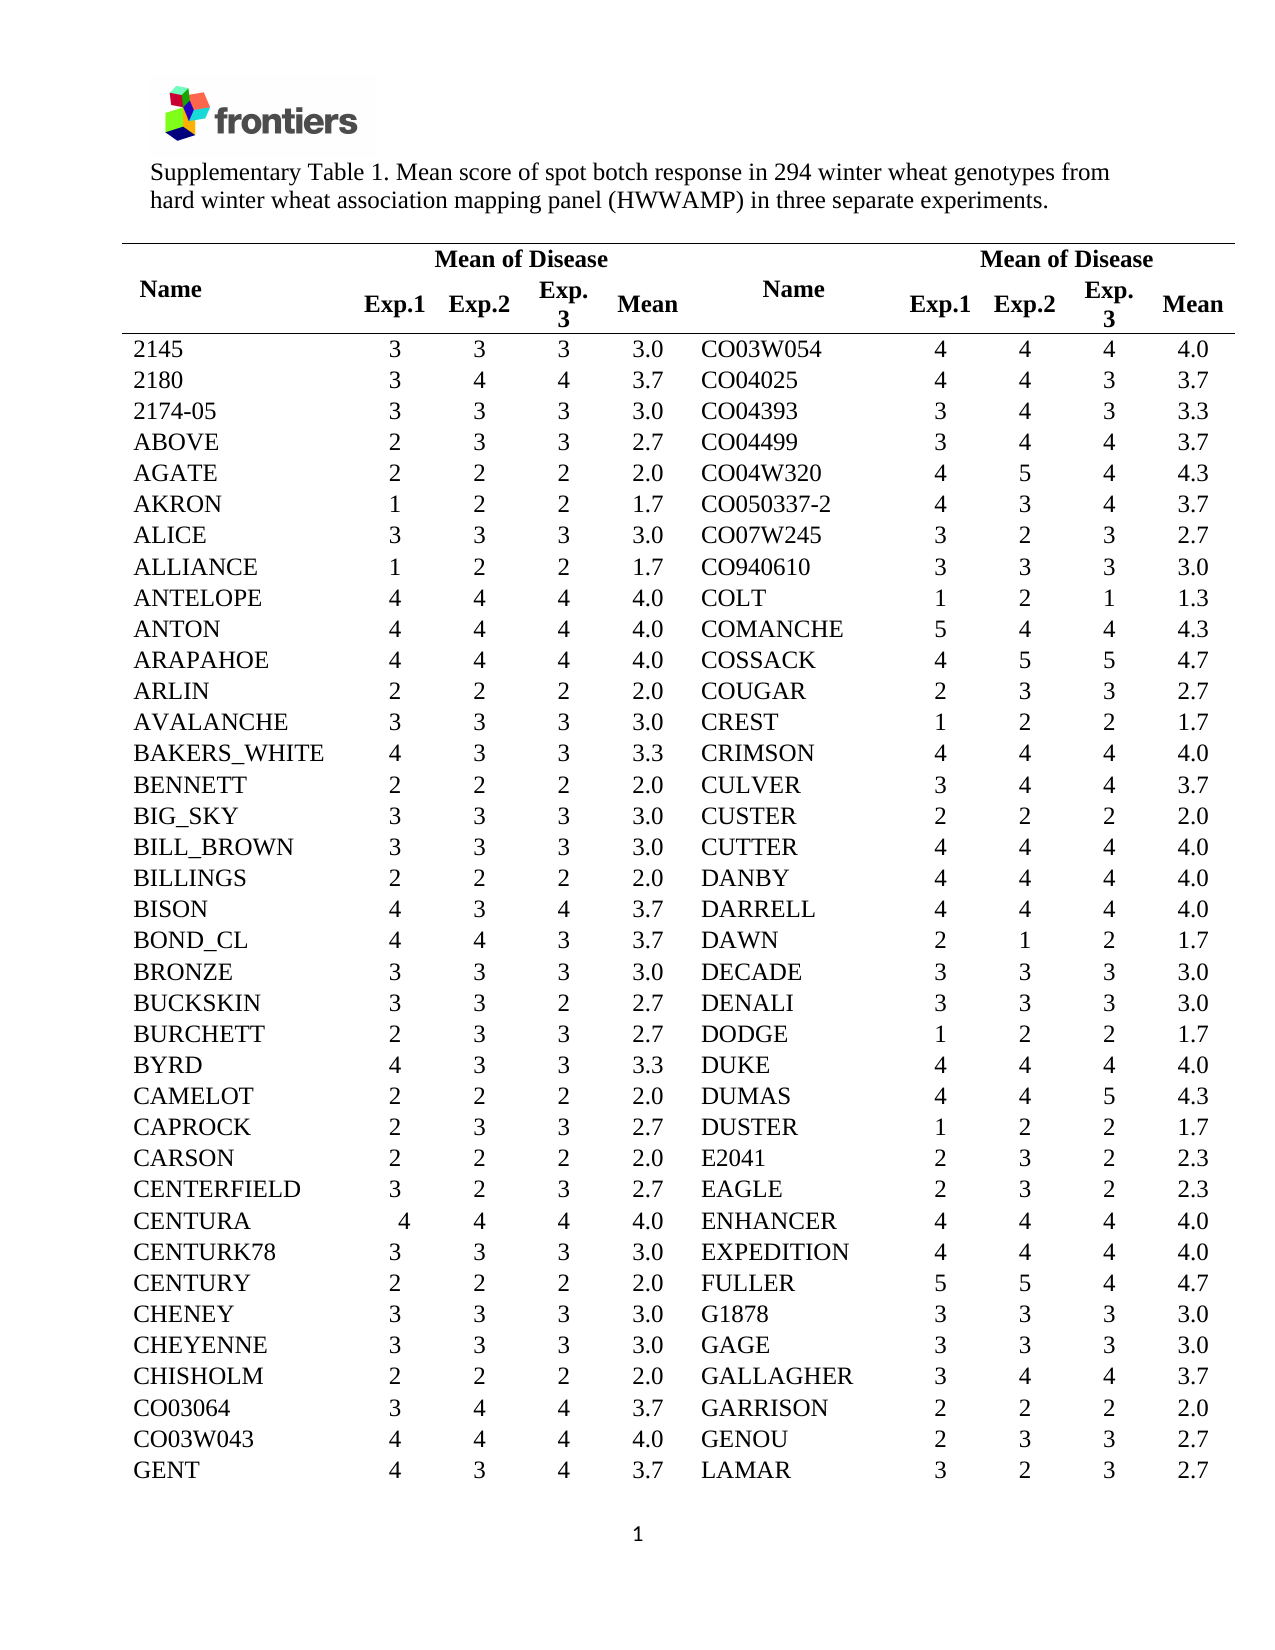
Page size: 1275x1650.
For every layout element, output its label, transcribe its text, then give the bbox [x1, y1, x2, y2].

table_cell 4 [1067, 738, 1151, 768]
table_cell 2 [353, 1360, 437, 1391]
table_cell 3 [437, 800, 521, 831]
table_cell 2 [437, 1142, 521, 1173]
table_cell 4 [353, 1205, 437, 1236]
table_cell 4 [1067, 1205, 1151, 1236]
table_cell 2 [983, 582, 1067, 613]
table_cell 4 [353, 924, 437, 955]
table_cell 3 [521, 1174, 606, 1204]
table_cell 3 [898, 551, 982, 582]
table_cell 2 [1067, 800, 1151, 831]
table_cell 5 [1067, 644, 1151, 675]
table_cell 3 [1067, 1329, 1151, 1360]
table_cell 3.7 [1151, 426, 1235, 457]
table_cell 4 [1067, 457, 1151, 488]
table_cell 2 [437, 488, 521, 519]
table_cell 3 [898, 1360, 982, 1391]
table_cell 4 [898, 1049, 982, 1080]
table_cell DECADE [690, 955, 898, 987]
table_cell BYRD [122, 1049, 353, 1080]
table_cell 2 [353, 769, 437, 800]
table_cell 3.0 [606, 1329, 689, 1360]
table_cell Exp.3 [1067, 274, 1151, 332]
table_cell 4.3 [1151, 457, 1235, 488]
table_cell 4 [1067, 613, 1151, 644]
table_cell 3.7 [1151, 364, 1235, 395]
table_cell 3 [1067, 519, 1151, 551]
table_cell 3 [521, 800, 606, 831]
table_cell 4 [983, 769, 1067, 800]
table_cell 2.0 [606, 1360, 689, 1391]
table_cell CHEYENNE [122, 1329, 353, 1360]
table_cell 2 [983, 1111, 1067, 1142]
table_cell 3 [437, 706, 521, 737]
table_cell 2 [898, 1174, 982, 1204]
table_cell 2 [353, 1080, 437, 1111]
table_cell 4 [983, 426, 1067, 457]
table_cell 2 [437, 1360, 521, 1391]
table_cell 4.0 [1151, 1236, 1235, 1267]
table_cell 3 [521, 1049, 606, 1080]
table_cell 3.7 [1151, 769, 1235, 800]
table_cell 2 [898, 924, 982, 955]
table_cell 2.7 [606, 1174, 689, 1204]
table_cell 3.7 [606, 1454, 689, 1485]
table_cell 4 [437, 924, 521, 955]
table_cell 4 [983, 395, 1067, 426]
table_cell 2 [437, 675, 521, 706]
table_cell 4 [521, 613, 606, 644]
table_cell 2 [1067, 924, 1151, 955]
table_cell EXPEDITION [690, 1236, 898, 1267]
table_cell 2 [1067, 1018, 1151, 1049]
table_cell 1.7 [1151, 924, 1235, 955]
table_cell CAPROCK [122, 1111, 353, 1142]
table_cell 2 [437, 1080, 521, 1111]
table_cell BRONZE [122, 955, 353, 987]
table_cell 2.7 [606, 1111, 689, 1142]
table_cell 3 [983, 1298, 1067, 1329]
table_cell 3 [1067, 955, 1151, 987]
table_cell 3 [1067, 551, 1151, 582]
table_cell 3 [521, 1298, 606, 1329]
table_cell 4 [353, 1049, 437, 1080]
table_cell ENHANCER [690, 1205, 898, 1236]
table_cell 3 [353, 1298, 437, 1329]
table_cell 4 [898, 862, 982, 893]
table_cell CREST [690, 706, 898, 737]
table_cell 3 [521, 334, 606, 364]
table_cell 2.3 [1151, 1142, 1235, 1173]
table_cell 3 [437, 893, 521, 924]
table_cell 2 [521, 1080, 606, 1111]
table_cell 2 [353, 862, 437, 893]
table_cell DENALI [690, 987, 898, 1018]
table_cell 2 [353, 1111, 437, 1142]
table_cell BURCHETT [122, 1018, 353, 1049]
table_cell E2041 [690, 1142, 898, 1173]
table_cell 3 [898, 987, 982, 1018]
table_cell 4 [437, 1205, 521, 1236]
table_cell 2 [437, 862, 521, 893]
table_cell 3 [898, 1454, 982, 1485]
table_cell CAMELOT [122, 1080, 353, 1111]
table_cell BENNETT [122, 769, 353, 800]
table_header Mean of Disease [898, 244, 1235, 274]
table_cell 4.0 [1151, 334, 1235, 364]
table_cell EAGLE [690, 1174, 898, 1204]
table_cell 2.0 [606, 1267, 689, 1298]
table_cell 4 [521, 364, 606, 395]
table_cell 2 [353, 457, 437, 488]
table_cell COMANCHE [690, 613, 898, 644]
table_cell BUCKSKIN [122, 987, 353, 1018]
table_cell 4 [898, 1080, 982, 1111]
table_cell 3.0 [606, 395, 689, 426]
table_cell 3.7 [606, 893, 689, 924]
table_cell 2 [983, 1391, 1067, 1423]
table_cell 3 [353, 800, 437, 831]
table_cell 2.0 [606, 457, 689, 488]
table_cell 3 [437, 987, 521, 1018]
table_cell 2.0 [606, 769, 689, 800]
table_cell 4 [983, 1236, 1067, 1267]
table_cell 4.0 [606, 1423, 689, 1454]
table_cell 1 [898, 706, 982, 737]
table_cell BILL_BROWN [122, 831, 353, 862]
table_cell 4 [898, 488, 982, 519]
table_cell 4 [521, 1391, 606, 1423]
table_cell CUTTER [690, 831, 898, 862]
table_cell 4 [521, 582, 606, 613]
table_cell 1.7 [1151, 1111, 1235, 1142]
table_cell DUSTER [690, 1111, 898, 1142]
table_cell 2 [521, 551, 606, 582]
table_cell 2 [1067, 1111, 1151, 1142]
table_cell 4 [437, 1391, 521, 1423]
table_cell 1 [1067, 582, 1151, 613]
table_cell ALLIANCE [122, 551, 353, 582]
table_cell AGATE [122, 457, 353, 488]
table_cell 4.7 [1151, 1267, 1235, 1298]
table_cell 2 [353, 675, 437, 706]
table_cell 3.0 [1151, 987, 1235, 1018]
table_cell 3 [1067, 675, 1151, 706]
table_cell 3 [1067, 1454, 1151, 1485]
table_cell 4 [983, 831, 1067, 862]
table_cell 3 [353, 1236, 437, 1267]
table_cell AKRON [122, 488, 353, 519]
table_cell 2 [1067, 706, 1151, 737]
table_cell 2 [983, 706, 1067, 737]
table_cell 2.7 [1151, 1423, 1235, 1454]
table_cell CO04499 [690, 426, 898, 457]
table_cell 3 [437, 1111, 521, 1142]
table_cell CRIMSON [690, 738, 898, 768]
table_cell DARRELL [690, 893, 898, 924]
table_cell 4 [983, 893, 1067, 924]
table_cell 3 [983, 675, 1067, 706]
table_cell 1.7 [606, 551, 689, 582]
table_cell 2 [521, 457, 606, 488]
table_cell 3 [437, 395, 521, 426]
table_cell 4.0 [1151, 893, 1235, 924]
table_cell 3 [353, 955, 437, 987]
table_cell 2.0 [606, 862, 689, 893]
table_cell 3 [898, 955, 982, 987]
table_cell 4.3 [1151, 613, 1235, 644]
table_cell 3 [1067, 1298, 1151, 1329]
table_cell 4 [1067, 862, 1151, 893]
table_cell BAKERS_WHITE [122, 738, 353, 768]
table_cell BOND_CL [122, 924, 353, 955]
table_cell 5 [898, 1267, 982, 1298]
table_cell 2145 [122, 334, 353, 364]
table_cell 3 [898, 426, 982, 457]
table_header Mean of Disease [353, 244, 689, 274]
table_cell 3 [353, 519, 437, 551]
table_cell 3.0 [606, 1236, 689, 1267]
table_cell CUSTER [690, 800, 898, 831]
table_cell 4 [1067, 1360, 1151, 1391]
table_cell CENTURA [122, 1205, 353, 1236]
table_cell 2 [521, 769, 606, 800]
table_cell 3 [521, 1111, 606, 1142]
table_cell 2.7 [606, 426, 689, 457]
table_cell 4.0 [1151, 1205, 1235, 1236]
table_cell 2180 [122, 364, 353, 395]
table_cell G1878 [690, 1298, 898, 1329]
table_cell 1 [353, 551, 437, 582]
table_cell BIG_SKY [122, 800, 353, 831]
table_cell 3 [437, 426, 521, 457]
table_cell DAWN [690, 924, 898, 955]
table_cell DUKE [690, 1049, 898, 1080]
table_cell 3 [1067, 395, 1151, 426]
table_cell 2 [898, 1423, 982, 1454]
table_cell GENOU [690, 1423, 898, 1454]
table_cell 4 [353, 1454, 437, 1485]
table_cell 2 [1067, 1391, 1151, 1423]
table_cell 4.0 [606, 1205, 689, 1236]
table_cell 2 [437, 1174, 521, 1204]
table_cell 4.3 [1151, 1080, 1235, 1111]
table_cell 2 [353, 426, 437, 457]
table_cell 4 [898, 893, 982, 924]
table_cell 3 [898, 1329, 982, 1360]
picture [150, 75, 377, 157]
table_cell 3 [521, 955, 606, 987]
table_cell 3 [521, 924, 606, 955]
table_cell 2.7 [606, 987, 689, 1018]
table_cell 3 [521, 1236, 606, 1267]
table_cell 3.0 [1151, 955, 1235, 987]
table_cell BILLINGS [122, 862, 353, 893]
table_cell 2.0 [606, 1080, 689, 1111]
table_cell 1.7 [606, 488, 689, 519]
table_cell CENTERFIELD [122, 1174, 353, 1204]
table_cell 4.0 [606, 613, 689, 644]
table_cell 1 [898, 1018, 982, 1049]
table_cell ARLIN [122, 675, 353, 706]
table_cell 2174-05 [122, 395, 353, 426]
table_cell DUMAS [690, 1080, 898, 1111]
table_cell 4 [1067, 488, 1151, 519]
table_cell 1.7 [1151, 706, 1235, 737]
table_cell 3.3 [1151, 395, 1235, 426]
table_cell 3.7 [606, 924, 689, 955]
table_cell 2 [898, 1391, 982, 1423]
table_cell 3 [983, 551, 1067, 582]
table_cell Exp.3 [521, 274, 606, 332]
table_cell 4 [1067, 831, 1151, 862]
table_cell 4 [521, 1205, 606, 1236]
table_cell 4 [898, 457, 982, 488]
table_cell ALICE [122, 519, 353, 551]
table_cell Mean [1151, 274, 1235, 332]
table_cell 4 [983, 1205, 1067, 1236]
table_cell 4 [353, 893, 437, 924]
table_cell 4 [1067, 334, 1151, 364]
table_cell 3 [898, 1298, 982, 1329]
table_cell 3.0 [606, 334, 689, 364]
table_cell 4 [437, 1423, 521, 1454]
table_cell 3 [353, 1391, 437, 1423]
table_cell 2 [437, 551, 521, 582]
table_cell GARRISON [690, 1391, 898, 1423]
table_cell 4.0 [1151, 1049, 1235, 1080]
table_cell CO04W320 [690, 457, 898, 488]
table_cell 4 [898, 334, 982, 364]
table_cell 3.0 [606, 706, 689, 737]
table_cell Mean [606, 274, 689, 332]
table_cell CULVER [690, 769, 898, 800]
table_cell 3 [521, 426, 606, 457]
table_cell AVALANCHE [122, 706, 353, 737]
table_cell 2 [521, 1142, 606, 1173]
table_cell 4 [1067, 1236, 1151, 1267]
table_cell 2 [353, 1018, 437, 1049]
table_cell Exp.2 [437, 274, 521, 332]
table_cell Exp.1 [353, 274, 437, 332]
table_cell 2 [983, 1018, 1067, 1049]
table_cell 2 [521, 488, 606, 519]
table_cell ANTON [122, 613, 353, 644]
table_cell 2 [521, 1360, 606, 1391]
table_cell 4 [521, 1423, 606, 1454]
table_cell 2 [898, 1142, 982, 1173]
table_cell 3 [983, 987, 1067, 1018]
table_cell 4.7 [1151, 644, 1235, 675]
table_cell 5 [1067, 1080, 1151, 1111]
table_cell 2 [898, 675, 982, 706]
table_header Name [690, 244, 898, 332]
table_cell BISON [122, 893, 353, 924]
table_cell 5 [983, 644, 1067, 675]
table_cell 1 [898, 582, 982, 613]
table_cell 3 [437, 1454, 521, 1485]
table_cell 2.7 [1151, 519, 1235, 551]
table_cell 3 [353, 1174, 437, 1204]
table_cell Exp.1 [898, 274, 982, 332]
table_cell 2 [1067, 1174, 1151, 1204]
table_cell 3 [983, 488, 1067, 519]
table_cell 4 [898, 1205, 982, 1236]
table_cell 2 [983, 519, 1067, 551]
table_cell 4 [983, 334, 1067, 364]
table_cell 3 [437, 1018, 521, 1049]
table_cell 3.0 [1151, 551, 1235, 582]
table_cell CO050337-2 [690, 488, 898, 519]
table_cell 3.3 [606, 738, 689, 768]
table_cell 2 [353, 1142, 437, 1173]
table_cell 3 [437, 831, 521, 862]
table_cell 4 [437, 613, 521, 644]
table_cell 3.7 [606, 364, 689, 395]
table_cell 4 [898, 738, 982, 768]
table_cell CENTURK78 [122, 1236, 353, 1267]
table_cell 4 [983, 1360, 1067, 1391]
table_cell 4 [353, 613, 437, 644]
table_cell 2 [353, 1267, 437, 1298]
table_cell 3.3 [606, 1049, 689, 1080]
table_cell 5 [898, 613, 982, 644]
table_cell CO04025 [690, 364, 898, 395]
table_cell 3 [353, 364, 437, 395]
table_cell 3 [353, 1329, 437, 1360]
table_cell 3.0 [1151, 1298, 1235, 1329]
table_cell 3.0 [606, 831, 689, 862]
table_cell 2 [521, 862, 606, 893]
table_cell 3 [353, 706, 437, 737]
table_cell 2.0 [606, 1142, 689, 1173]
table_cell 3 [898, 519, 982, 551]
table_cell 1 [983, 924, 1067, 955]
table_cell 4.0 [1151, 738, 1235, 768]
table_cell 3.0 [606, 519, 689, 551]
table_cell 3 [437, 1329, 521, 1360]
table_cell 3 [437, 334, 521, 364]
table_cell 2 [983, 800, 1067, 831]
table_cell 4 [521, 644, 606, 675]
table_cell 3 [1067, 987, 1151, 1018]
table_cell 3.0 [1151, 1329, 1235, 1360]
table_cell 1.3 [1151, 582, 1235, 613]
table_cell 3.7 [1151, 1360, 1235, 1391]
table_cell 3 [898, 769, 982, 800]
table_cell 3 [983, 1423, 1067, 1454]
table_cell 3 [521, 519, 606, 551]
table_cell 3 [521, 706, 606, 737]
table_cell 3.0 [606, 955, 689, 987]
table_cell CO940610 [690, 551, 898, 582]
table_cell 1.7 [1151, 1018, 1235, 1049]
table_cell 2 [521, 675, 606, 706]
table_cell 2 [521, 1267, 606, 1298]
table_cell 4 [898, 644, 982, 675]
table_cell 4 [353, 644, 437, 675]
table_cell 3 [353, 395, 437, 426]
table_cell 3 [437, 519, 521, 551]
table_cell 2.3 [1151, 1174, 1235, 1204]
table_header Name [122, 244, 353, 332]
table_cell COUGAR [690, 675, 898, 706]
table_cell 3 [437, 1049, 521, 1080]
table_cell ANTELOPE [122, 582, 353, 613]
table_cell 2.0 [1151, 800, 1235, 831]
table_cell 5 [983, 457, 1067, 488]
table_cell CO07W245 [690, 519, 898, 551]
table_cell 1 [353, 488, 437, 519]
table_cell 4 [983, 1080, 1067, 1111]
table_cell 4.0 [606, 582, 689, 613]
table_cell 4.0 [606, 644, 689, 675]
table_cell 4 [437, 644, 521, 675]
table_cell 4 [353, 1423, 437, 1454]
table_cell 3 [353, 987, 437, 1018]
table_cell DANBY [690, 862, 898, 893]
table_cell 3 [437, 1236, 521, 1267]
table_cell 2.0 [606, 675, 689, 706]
table_cell 4 [1067, 1267, 1151, 1298]
table_cell 4 [1067, 893, 1151, 924]
table_cell 4 [521, 893, 606, 924]
table_cell CARSON [122, 1142, 353, 1173]
table_cell ABOVE [122, 426, 353, 457]
table_cell 5 [983, 1267, 1067, 1298]
table_cell CO04393 [690, 395, 898, 426]
table_cell 4.0 [1151, 831, 1235, 862]
table_cell 4 [437, 582, 521, 613]
table_cell 3.7 [1151, 488, 1235, 519]
table_cell ARAPAHOE [122, 644, 353, 675]
table_cell 4 [437, 364, 521, 395]
table_cell 3 [521, 738, 606, 768]
table_cell 3.0 [606, 1298, 689, 1329]
table_cell 2 [437, 769, 521, 800]
table_cell 3 [898, 395, 982, 426]
table_cell COLT [690, 582, 898, 613]
table_cell 3 [437, 1298, 521, 1329]
table_cell 3 [983, 1174, 1067, 1204]
table_cell GENT [122, 1454, 353, 1485]
table_cell 3 [521, 1329, 606, 1360]
table_cell 3 [437, 955, 521, 987]
table_cell 3 [1067, 364, 1151, 395]
table_cell 4 [1067, 769, 1151, 800]
table_cell 2 [898, 800, 982, 831]
table_cell 4 [353, 738, 437, 768]
table_cell 4 [983, 738, 1067, 768]
table_cell Exp.2 [983, 274, 1067, 332]
table_cell 3 [1067, 1423, 1151, 1454]
table_cell 4 [983, 862, 1067, 893]
table_cell CHENEY [122, 1298, 353, 1329]
table_cell 2 [521, 987, 606, 1018]
table_cell 3 [983, 1329, 1067, 1360]
table_cell 3 [521, 831, 606, 862]
table_cell 4 [521, 1454, 606, 1485]
table_cell 1 [898, 1111, 982, 1142]
table_cell 3 [353, 334, 437, 364]
table_cell CENTURY [122, 1267, 353, 1298]
table_cell 4.0 [1151, 862, 1235, 893]
table_cell 3 [983, 955, 1067, 987]
table_cell 4 [898, 831, 982, 862]
table_cell CHISHOLM [122, 1360, 353, 1391]
table_cell 4 [898, 1236, 982, 1267]
table_cell 4 [898, 364, 982, 395]
table_cell 2.0 [1151, 1391, 1235, 1423]
table_cell 3 [353, 831, 437, 862]
table_cell 3 [437, 738, 521, 768]
table_cell GAGE [690, 1329, 898, 1360]
table_cell 4 [983, 613, 1067, 644]
table_cell 4 [353, 582, 437, 613]
table_cell FULLER [690, 1267, 898, 1298]
table_cell 3 [983, 1142, 1067, 1173]
table_cell 3 [521, 1018, 606, 1049]
table_cell 4 [1067, 1049, 1151, 1080]
table_cell LAMAR [690, 1454, 898, 1485]
table_cell 2 [437, 1267, 521, 1298]
table_cell 4 [983, 364, 1067, 395]
table_cell 2 [437, 457, 521, 488]
table_cell 2.7 [1151, 675, 1235, 706]
table_cell CO03064 [122, 1391, 353, 1423]
table_cell 2.7 [1151, 1454, 1235, 1485]
table_cell 4 [983, 1049, 1067, 1080]
table_cell CO03W043 [122, 1423, 353, 1454]
table_cell 2 [1067, 1142, 1151, 1173]
table_cell 2 [983, 1454, 1067, 1485]
table_cell 3 [521, 395, 606, 426]
table_cell 4 [1067, 426, 1151, 457]
table_cell GALLAGHER [690, 1360, 898, 1391]
table_cell CO03W054 [690, 334, 898, 364]
text Supplementary Table 1. Mean score of spot botch response in 294 winter wheat genotypes from hard winter wheat association mapping panel (HWWAMP) in three separate experiments. [150, 157, 1116, 214]
table_cell 3.7 [606, 1391, 689, 1423]
table_cell COSSACK [690, 644, 898, 675]
table_cell DODGE [690, 1018, 898, 1049]
table_cell 2.7 [606, 1018, 689, 1049]
table_cell 3.0 [606, 800, 689, 831]
